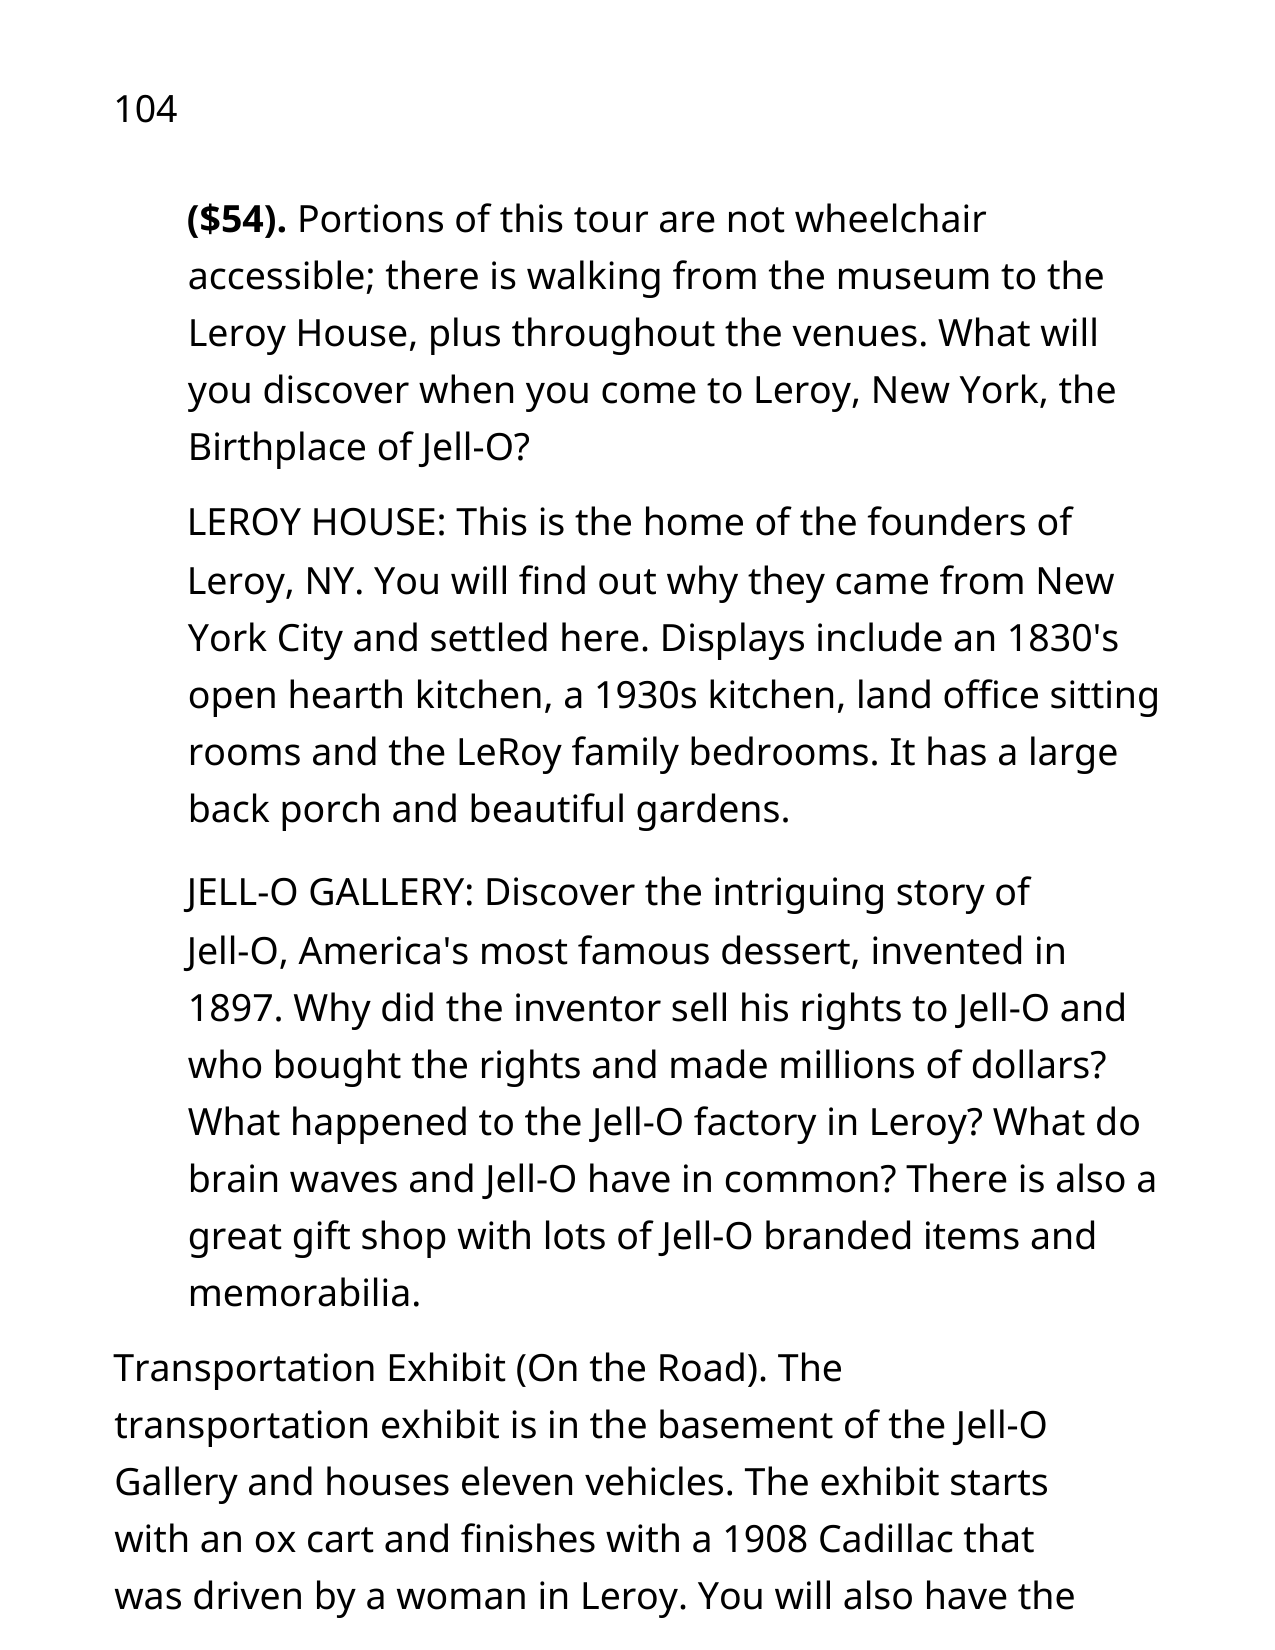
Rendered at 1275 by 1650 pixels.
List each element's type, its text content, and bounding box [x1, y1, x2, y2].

text Leroy, NY. You will find out why they came from New York City and settled here. Displays include an 1830's open hearth kitchen, a 1930s kitchen, land office sitting rooms and the LeRoy family bedrooms. It has a large back porch and beautiful gardens. [187, 554, 1161, 833]
text Jell-O, America's most famous dessert, invented in 1897. Why did the inventor sell his rights to Jell-O and who bought the rights and made millions of dollars? What happened to the Jell-O factory in Leroy? What do brain waves and Jell-O have in common? There is also a great gift shop with lots of Jell-O branded items and memorabilia. [187, 924, 1161, 1318]
text ($54). Portions of this tour are not wheelchair accessible; there is walking from the museum to the Leroy House, plus throughout the venues. What will you discover when you come to Leroy, New York, the Birthplace of Jell-O? [187, 192, 1161, 472]
text LEROY HOUSE: This is the home of the founders of [187, 495, 1161, 546]
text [113, 1341, 1105, 1621]
text JELL-O GALLERY: Discover the intriguing story of [187, 866, 1161, 917]
